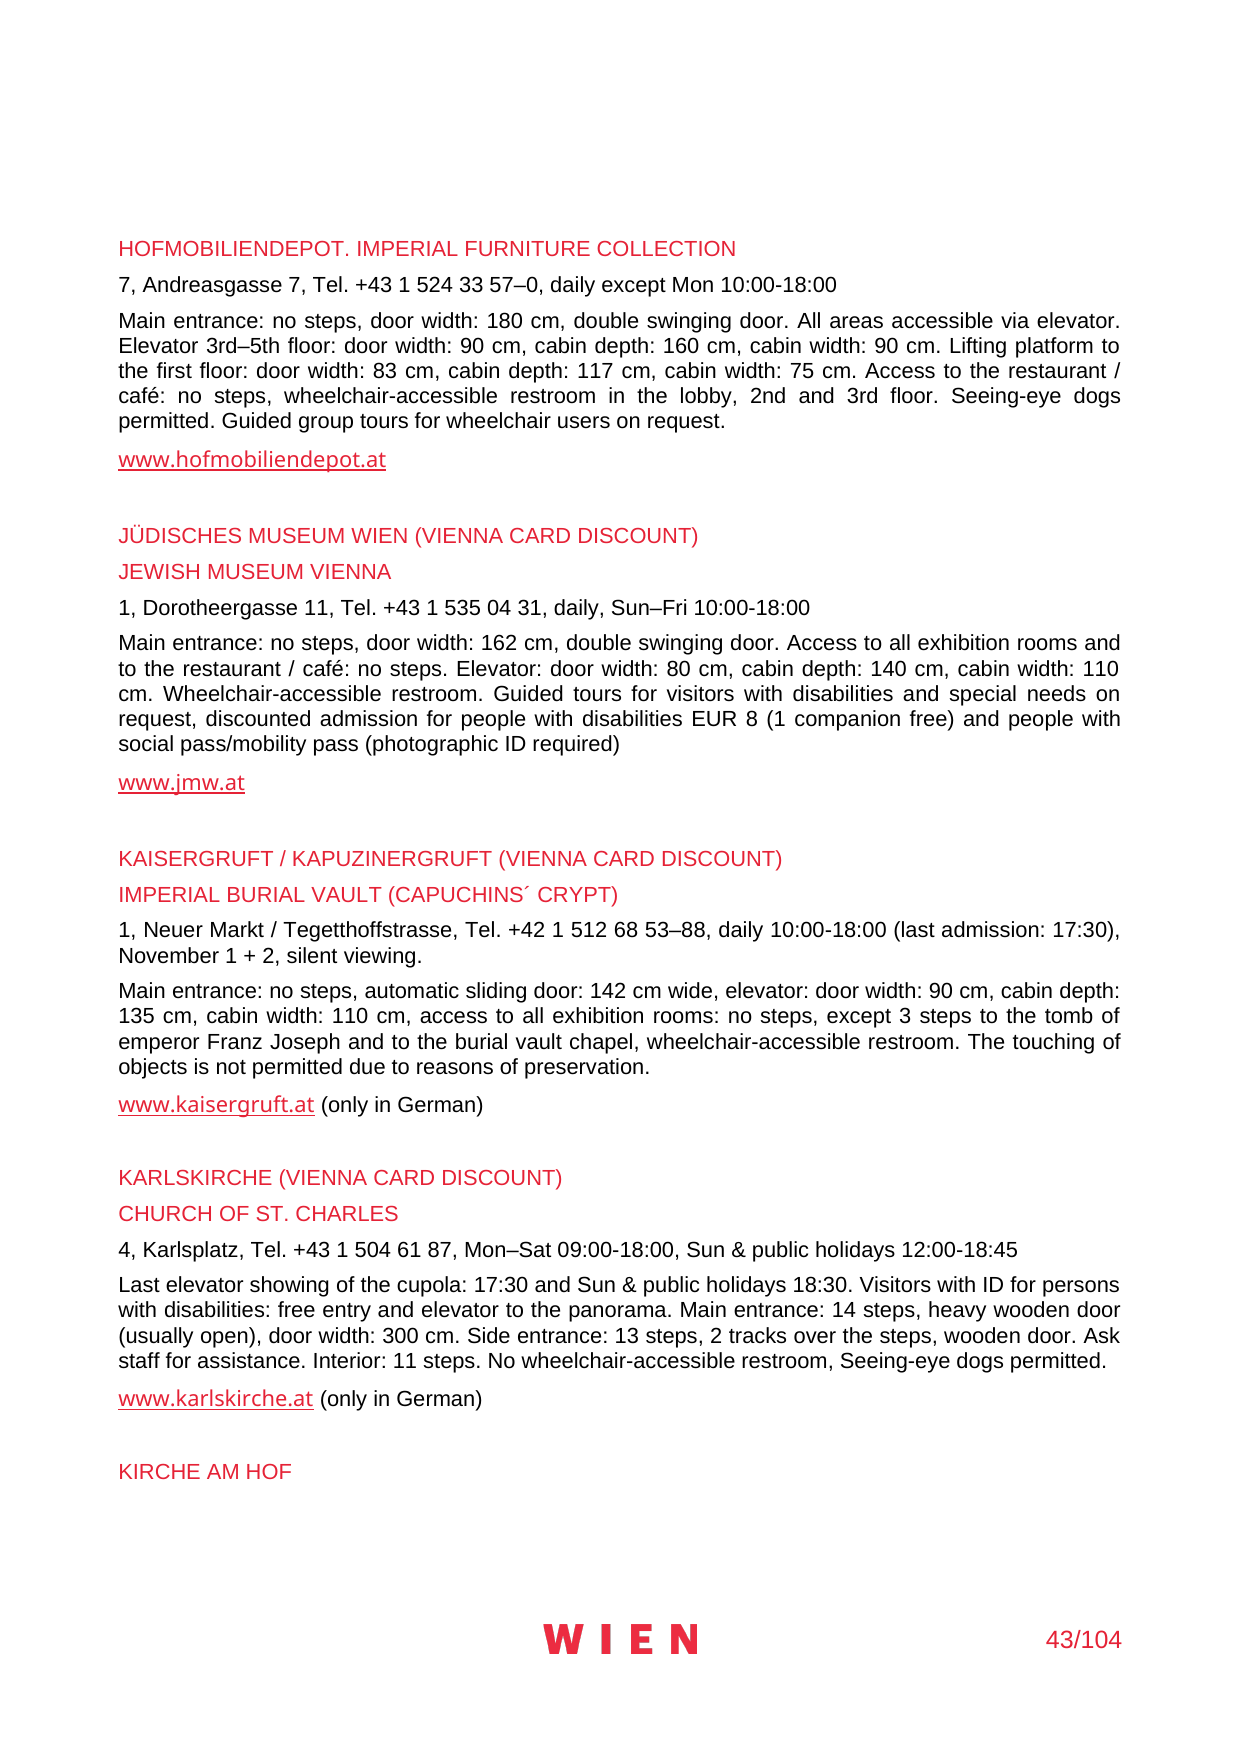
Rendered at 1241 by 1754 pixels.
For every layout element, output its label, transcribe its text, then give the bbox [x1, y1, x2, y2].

text Jewish Museum Vienna [118, 559, 1122, 584]
text Imperial Burial Vault (Capuchins´ Crypt) [118, 882, 1122, 907]
text Karlskirche ( Card discount) [118, 1165, 1122, 1190]
text www.kaisergruft.at (only in German) [118, 1089, 1122, 1119]
text Main entrance: no steps, door width: 162 cm, double swinging door. Access to all exhibition rooms and to the restaurant / café: no steps. Elevator: door width: 80 cm, cabin depth: 140 cm, cabin width: 110 cm. Wheelchair-accessible restroom. Guided tours for visitors with disabilities and special needs on request, discounted admission for people with disabilities EUR 8 (1 companion free) and people with social pass/mobility pass (photographic ID required) [118, 630, 1122, 756]
text Last elevator showing of the cupola: 17:30 and Sun & public holidays 18:30. Visitors with ID for persons with disabilities: free entry and elevator to the panorama. Main entrance: 14 steps, heavy wooden door (usually open), door width: 300 cm. Side entrance: 13 steps, 2 tracks over the steps, wooden door. Ask staff for assistance. Interior: 11 steps. No wheelchair-accessible restroom, Seeing-eye dogs permitted. [118, 1272, 1122, 1373]
text 1, Neuer Markt / Tegetthoffstrasse, Tel. +42 1 512 68 53–88, daily 10:00-18:00 (last admission: 17:30), November 1 + 2, silent viewing. [118, 917, 1122, 968]
text 4, Karlsplatz, Tel. +43 1 504 61 87, Mon–Sat 09:00-18:00, Sun & public holidays 12:00-18:45 [118, 1236, 1122, 1262]
text www.hofmobiliendepot.at [118, 444, 1122, 474]
text Kirche am Hof [118, 1459, 1122, 1484]
text Church of St. Charles [118, 1201, 1122, 1226]
text 1, Dorotheergasse 11, Tel. +43 1 535 04 31, daily, Sun–Fri 10:00-18:00 [118, 594, 1122, 620]
text Main entrance: no steps, automatic sliding door: 142 cm wide, elevator: door width: 90 cm, cabin depth: 135 cm, cabin width: 110 cm, access to all exhibition rooms: no steps, except 3 steps to the tomb of emperor Franz Joseph and to the burial vault chapel, wheelchair-accessible restroom. The touching of objects is not permitted due to reasons of preservation. [118, 978, 1122, 1079]
text 7, Andreasgasse 7, Tel. +43 1 524 33 57–0, daily except Mon 10:00-18:00 [118, 272, 1122, 297]
text www.karlskirche.at (only in German) [118, 1383, 1122, 1413]
text Main entrance: no steps, door width: 180 cm, double swinging door. All areas accessible via elevator. Elevator 3rd–5th floor: door width: 90 cm, cabin depth: 160 cm, cabin width: 90 cm. Lifting platform to the first floor: door width: 83 cm, cabin depth: 117 cm, cabin width: 75 cm. Access to the restaurant / café: no steps, wheelchair-accessible restroom in the lobby, 2nd and 3rd floor. Seeing-eye dogs permitted. Guided group tours for wheelchair users on request. [118, 307, 1122, 433]
text Kaisergruft / Kapuzinergruft (Vienna Card discount) [118, 846, 1122, 871]
text www.jmw.at [118, 767, 1122, 796]
text Hofmobiliendepot. Imperial Furniture Collection [118, 236, 1122, 261]
text Jüdisches Museum Wien (Vienna Card discount) [118, 523, 1122, 548]
